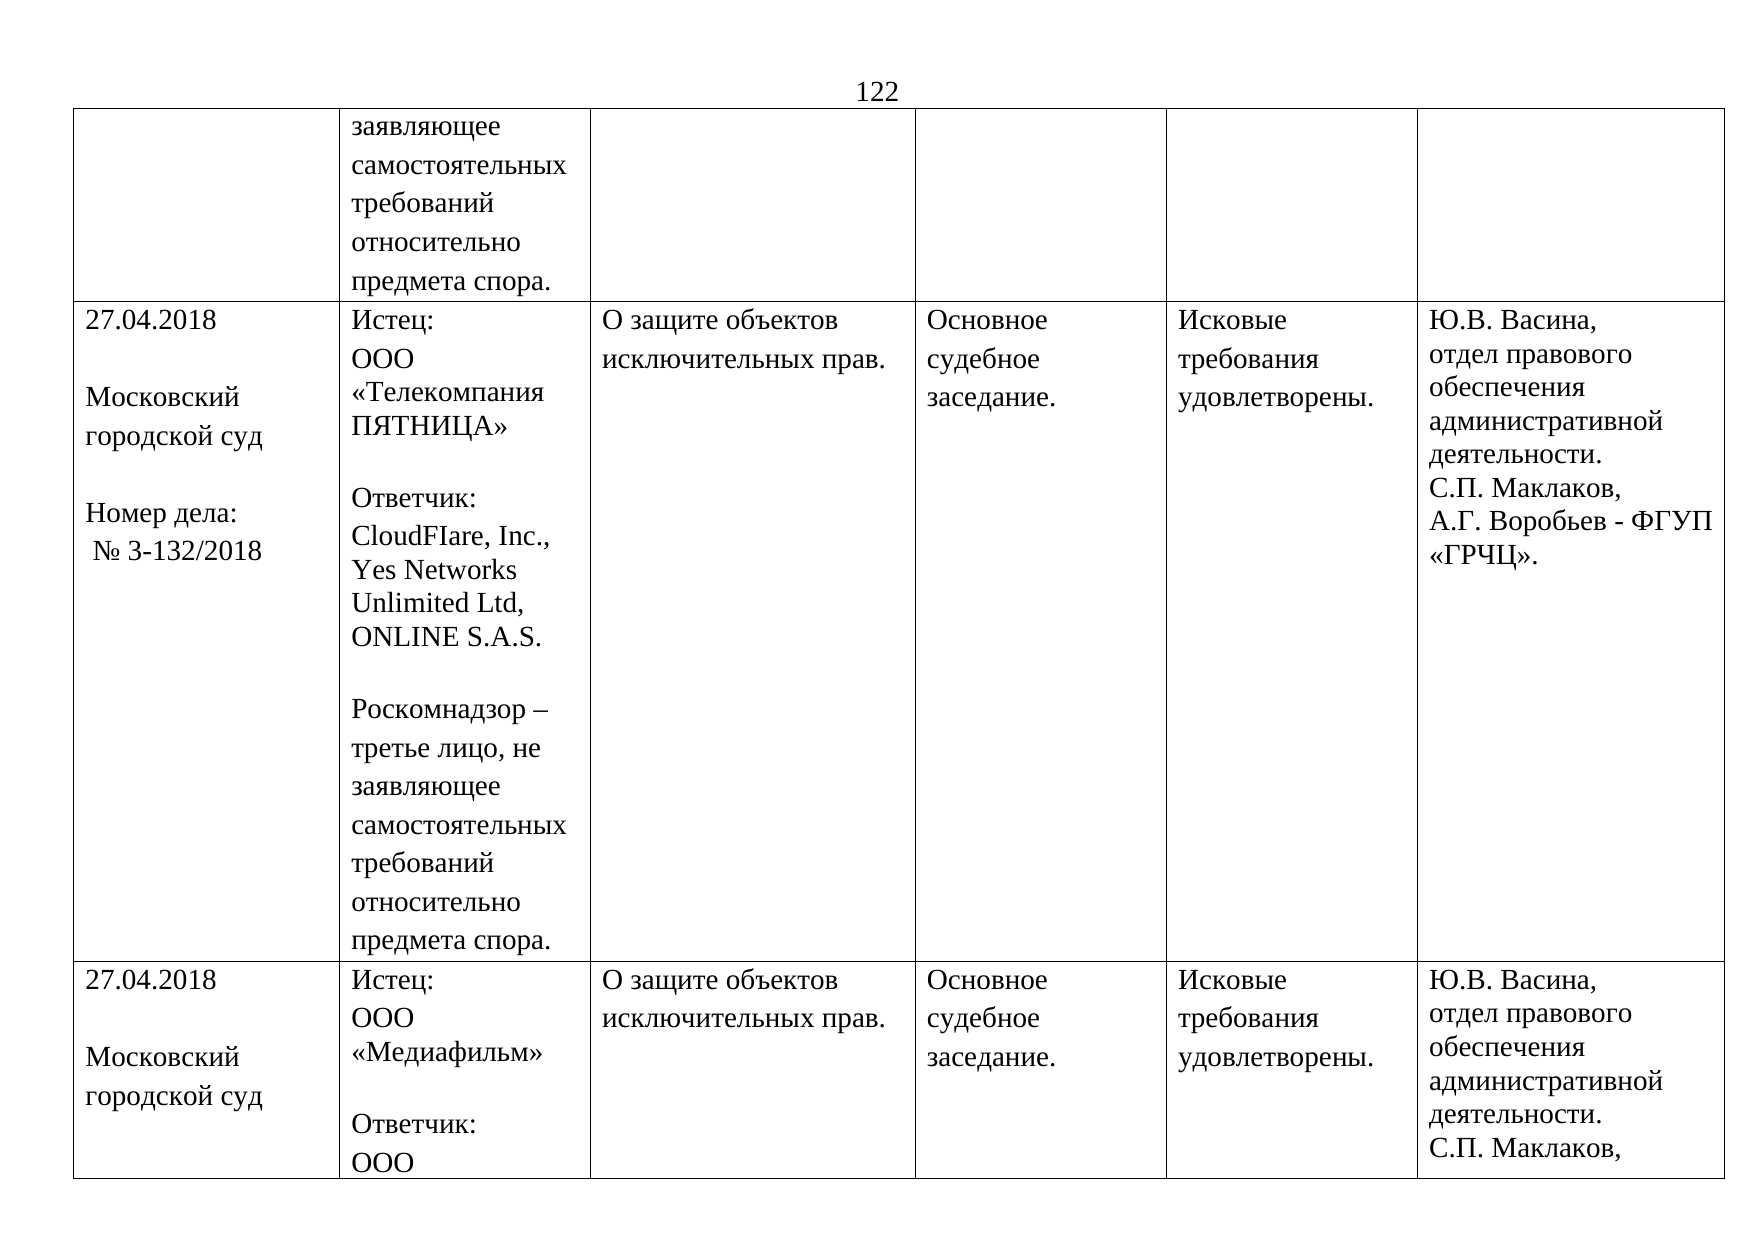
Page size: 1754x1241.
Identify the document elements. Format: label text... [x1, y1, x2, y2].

table_cell 27.04.2018 Московский городской суд Номер дела: № 3-132/2018 [74, 302, 339, 961]
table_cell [591, 109, 915, 301]
table_cell Основное судебное заседание. [916, 302, 1166, 961]
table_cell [340, 962, 590, 1178]
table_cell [1167, 962, 1417, 1178]
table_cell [74, 109, 339, 301]
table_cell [591, 962, 915, 1178]
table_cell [1418, 962, 1724, 1178]
table_cell Ю.В. Васина, отдел правового обеспечения административной деятельности. С.П. Маклаков, А.Г. Воробьев - ФГУП «ГРЧЦ». [1418, 302, 1724, 961]
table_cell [74, 962, 339, 1178]
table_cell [916, 109, 1166, 301]
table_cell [916, 962, 1166, 1178]
table_cell Истец: ООО «Телекомпания ПЯТНИЦА» Ответчик: CloudFIare, Inc., Yes Networks Unlimited Ltd, ONLINE S.A.S. Роскомнадзор – третье лицо, не заявляющее самостоятельных требований относительно предмета спора. [340, 302, 590, 961]
table_cell Исковые требования удовлетворены. [1167, 302, 1417, 961]
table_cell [1418, 109, 1724, 301]
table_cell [340, 109, 590, 301]
table_cell О защите объектов исключительных прав. [591, 302, 915, 961]
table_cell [1167, 109, 1417, 301]
